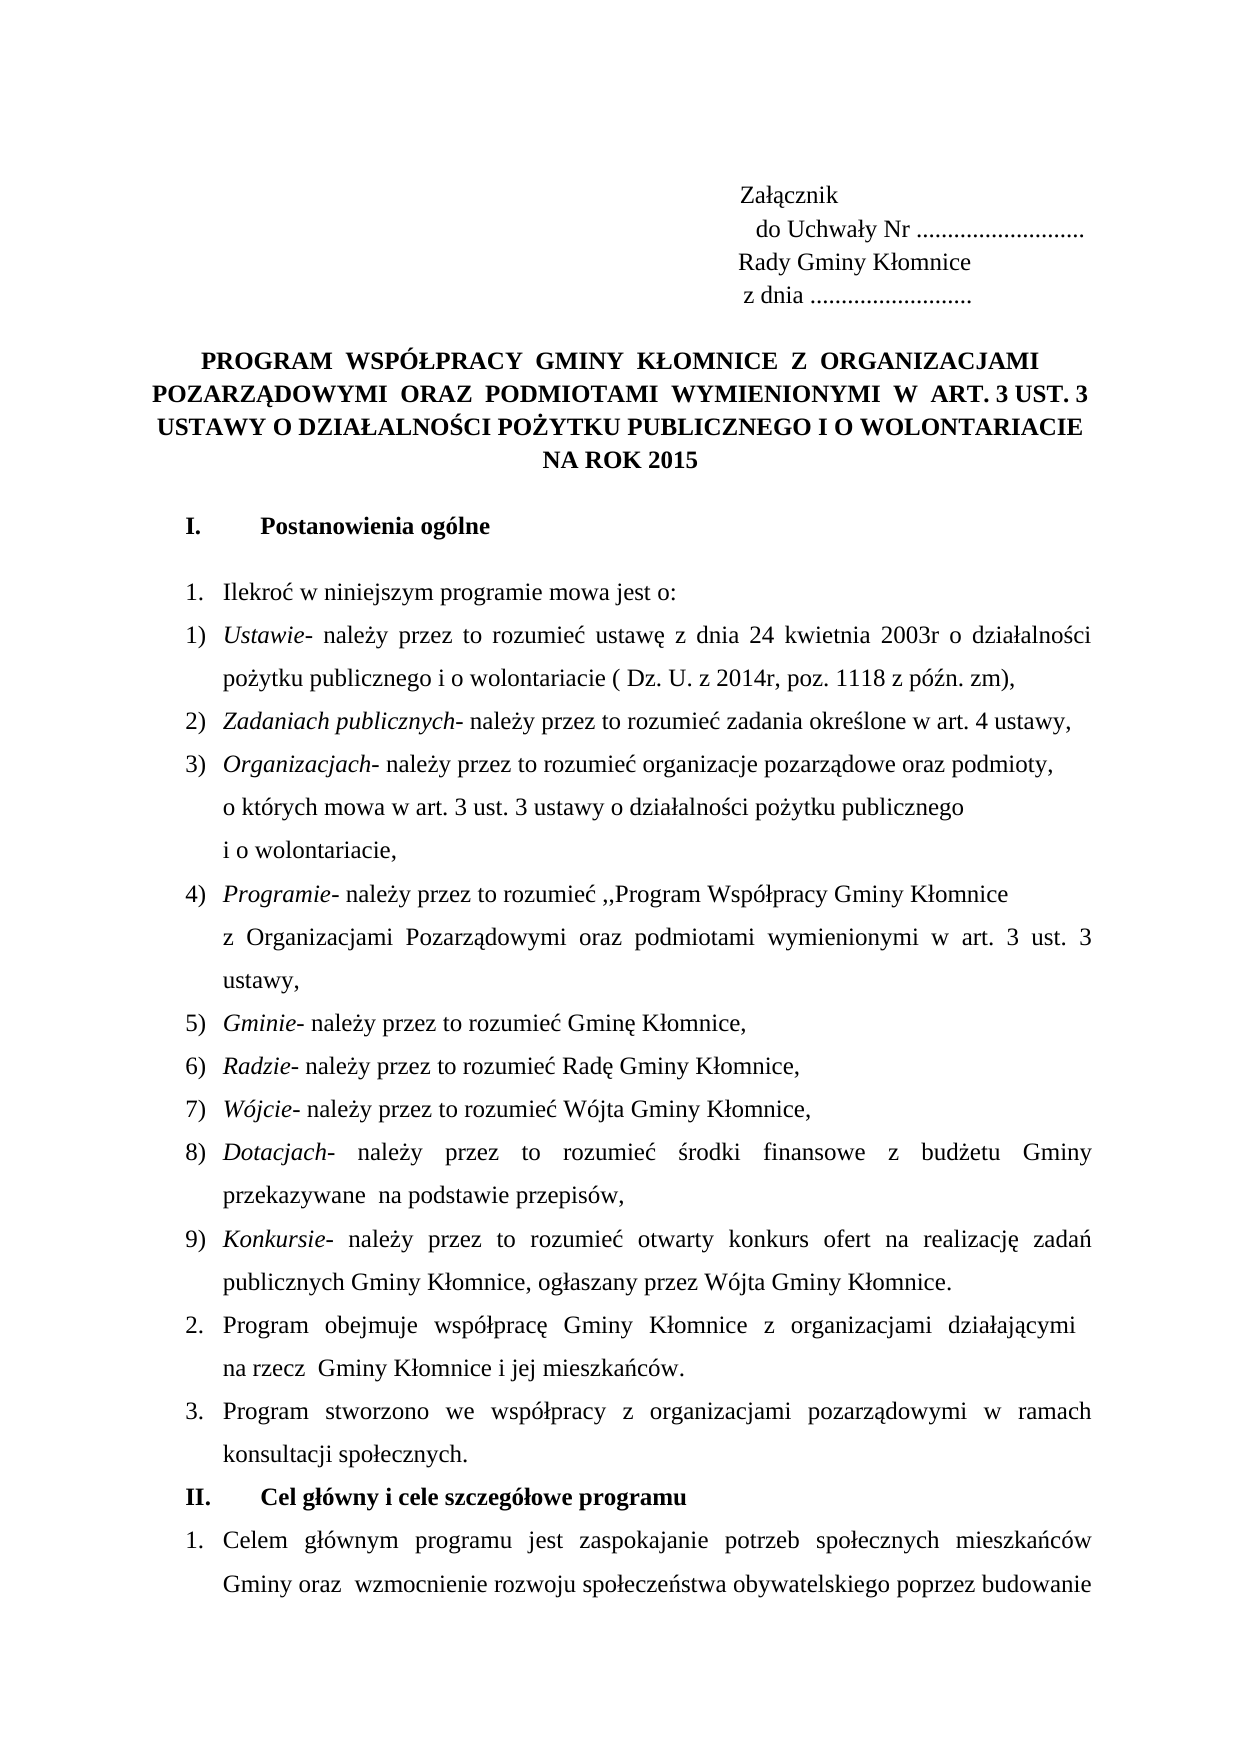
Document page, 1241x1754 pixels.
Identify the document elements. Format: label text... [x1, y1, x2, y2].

list i o wolontariacie, [223, 836, 1093, 864]
text PROGRAM WSPÓŁPRACY GMINY KŁOMNICE Z ORGANIZACJAMI POZARZĄDOWYMI ORAZ PODMIOTAMI WYMIENIONYMI W ART. 3 UST. 3 USTAWY O DZIAŁALNOŚCI POŻYTKU PUBLICZNEGO I O WOLONTARIACIE NA ROK 2015 [148, 346, 1093, 473]
list Ilekroć w niniejszym programie mowa jest o: [185, 577, 1093, 606]
list z Organizacjami Pozarządowymi oraz podmiotami wymienionymi w art. 3 ust. 3 ustawy, [223, 922, 1093, 994]
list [185, 1526, 1093, 1597]
text Rady Gminy Kłomnice [148, 247, 1093, 275]
list Gminie- należy przez to rozumieć Gminę Kłomnice, [185, 1008, 1093, 1037]
list o których mowa w art. 3 ust. 3 ustawy o działalności pożytku publicznego [223, 792, 1093, 821]
list Programie- należy przez to rozumieć ,,Program Współpracy Gminy Kłomnice [185, 879, 1093, 907]
list Ustawie- należy przez to rozumieć ustawę z dnia 24 kwietnia 2003r o działalności pożytku publicznego i o wolontariacie ( Dz. U. z 2014r, poz. 1118 z późn. zm), [185, 620, 1093, 692]
list Postanowienia ogólne [185, 511, 1093, 539]
list Program obejmuje współpracę Gminy Kłomnice z organizacjami działającymi na rzecz Gminy Kłomnice i jej mieszkańców. [185, 1310, 1093, 1382]
list Cel główny i cele szczegółowe programu [185, 1482, 1093, 1511]
list Konkursie- należy przez to rozumieć otwarty konkurs ofert na realizację zadań publicznych Gminy Kłomnice, ogłaszany przez Wójta Gminy Kłomnice. [185, 1224, 1093, 1296]
list Wójcie- należy przez to rozumieć Wójta Gminy Kłomnice, [185, 1094, 1093, 1123]
list Radzie- należy przez to rozumieć Radę Gminy Kłomnice, [185, 1051, 1093, 1080]
list Dotacjach- należy przez to rozumieć środki finansowe z budżetu Gminy przekazywane na podstawie przepisów, [185, 1137, 1093, 1209]
list Zadaniach publicznych- należy przez to rozumieć zadania określone w art. 4 ustawy, [185, 706, 1093, 735]
list Organizacjach- należy przez to rozumieć organizacje pozarządowe oraz podmioty, [185, 749, 1093, 778]
text Załącznik [148, 181, 1093, 209]
text z dnia .......................... [148, 280, 1093, 308]
list Program stworzono we współpracy z organizacjami pozarządowymi w ramach konsultacji społecznych. [185, 1396, 1093, 1468]
text do Uchwały Nr ........................... [148, 214, 1093, 242]
